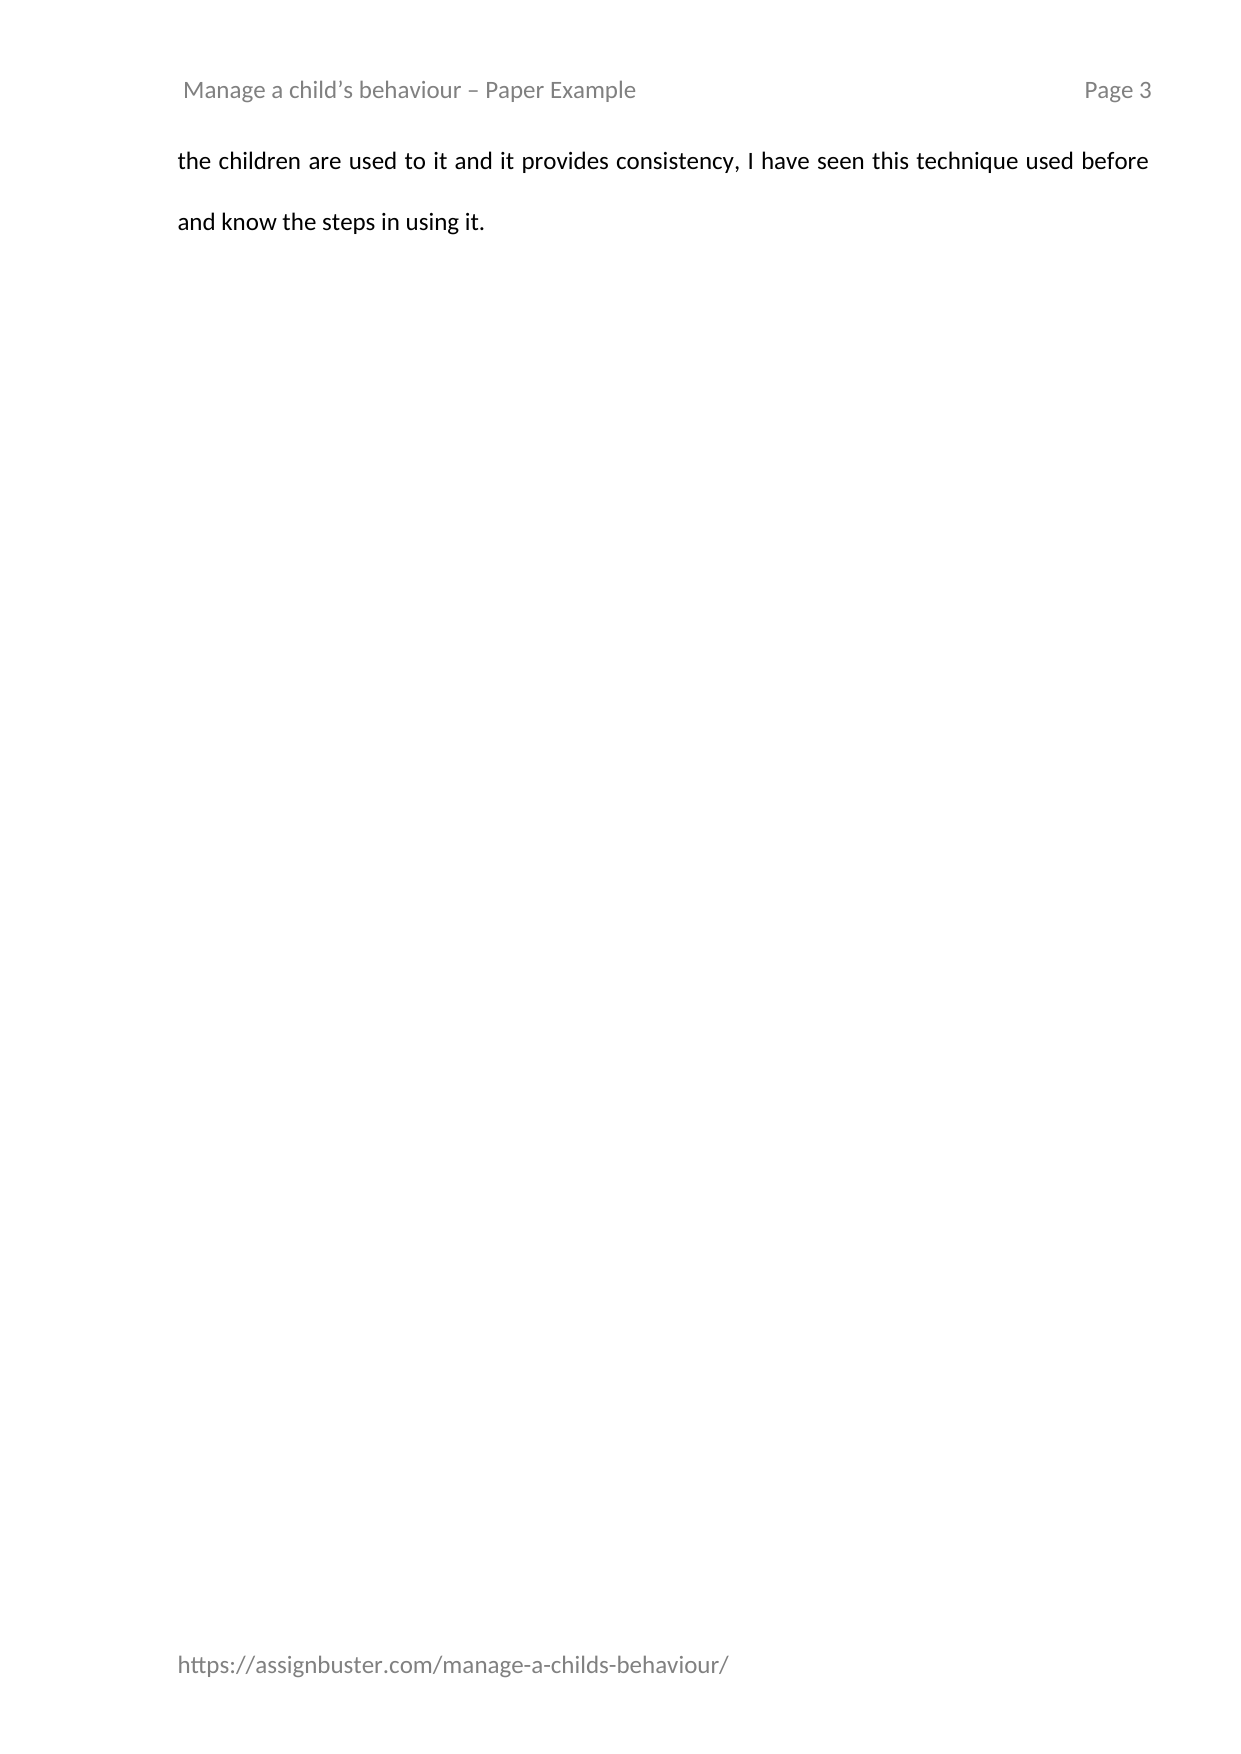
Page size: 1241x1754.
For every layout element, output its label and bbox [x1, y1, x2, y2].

text [177, 145, 1152, 237]
